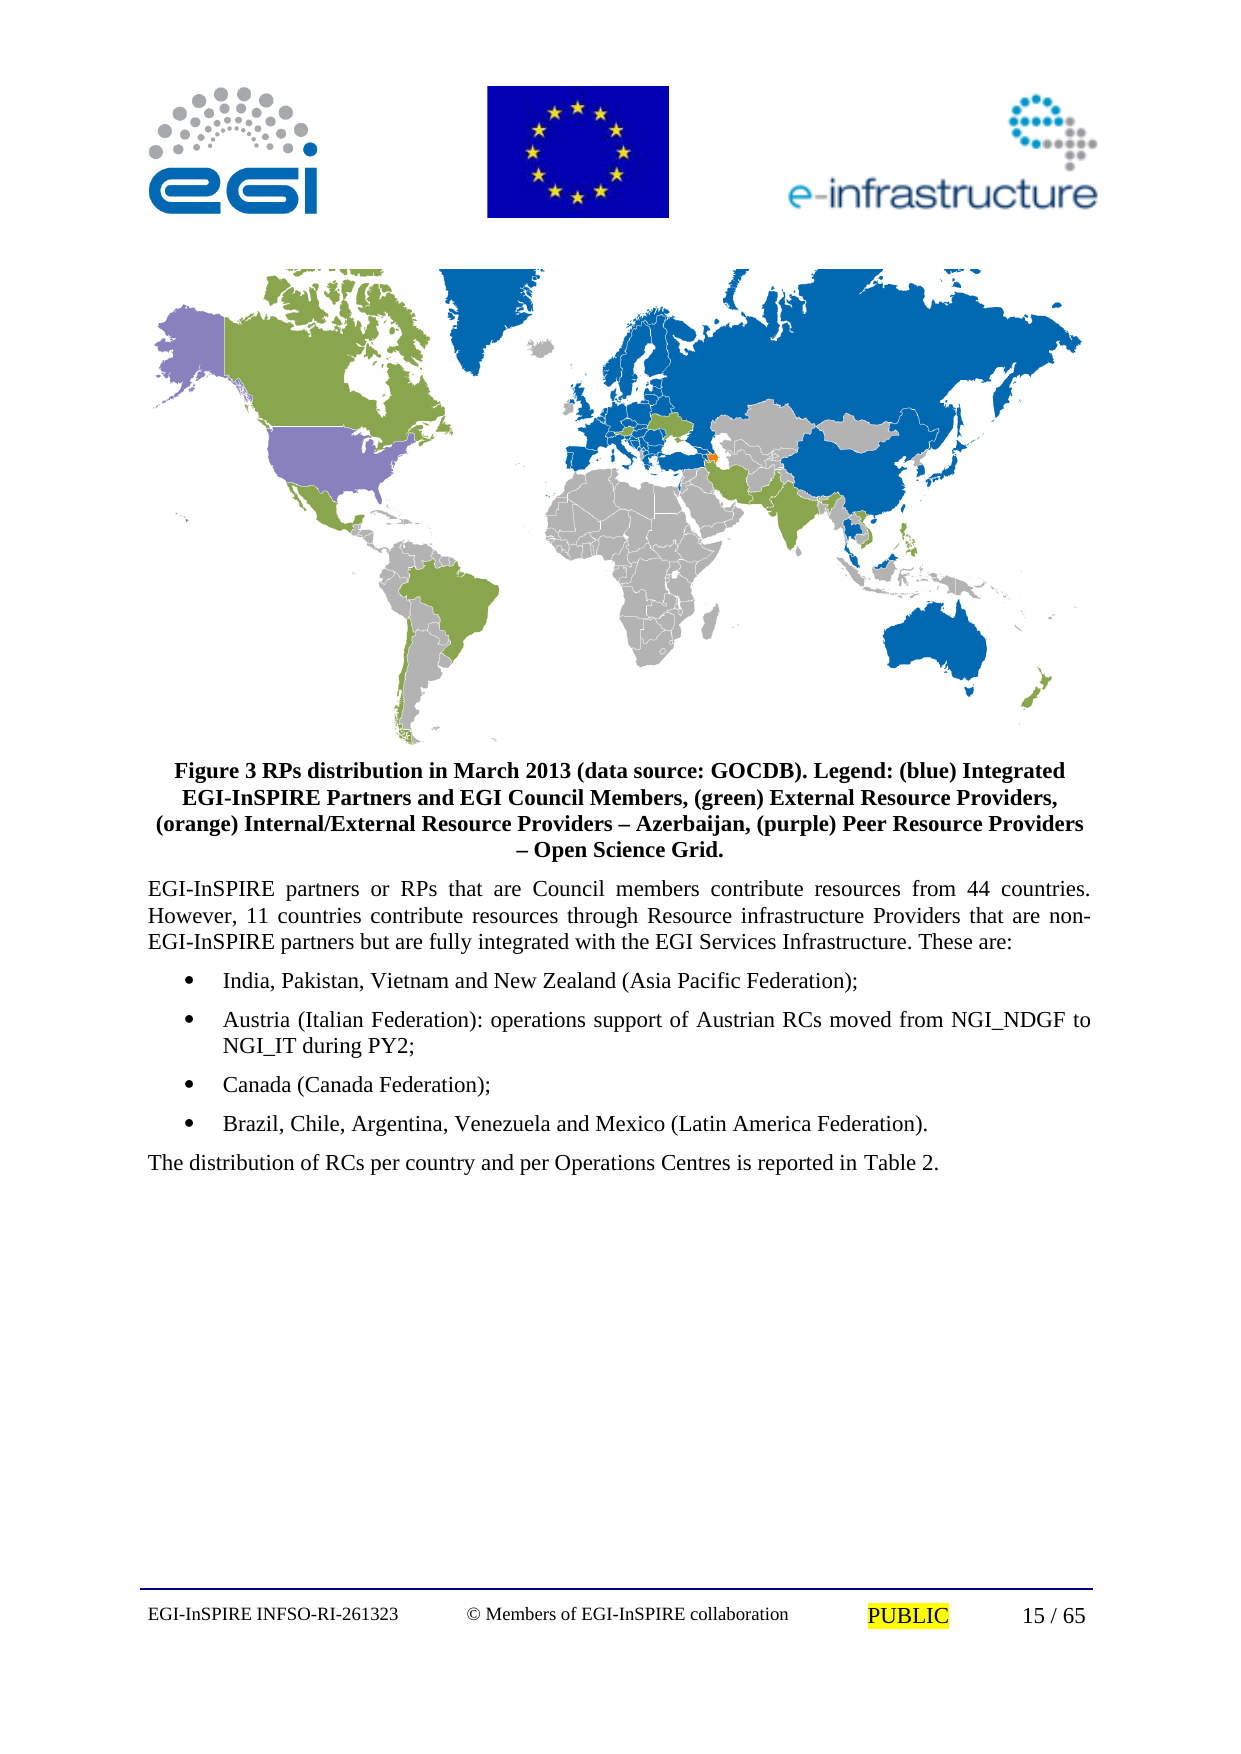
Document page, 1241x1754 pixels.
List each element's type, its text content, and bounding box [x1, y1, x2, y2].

list Canada (Canada Federation); [185, 1071, 1092, 1097]
text The distribution of RCs per country and per Operations Centres is reported in Table 2. [148, 1149, 1092, 1175]
list India, Pakistan, Vietnam and New Zealand (Asia Pacific Federation); [185, 967, 1092, 993]
text Figure 3 RPs distribution in March 2013 (data source: GOCDB). Legend: (blue) Integrated EGI-InSPIRE Partners and EGI Council Members, (green) External Resource Providers, (orange) Internal/External Resource Providers – Azerbaijan, (purple) Peer Resource Providers – Open Science Grid. [148, 757, 1092, 863]
list Brazil, Chile, Argentina, Venezuela and Mexico (Latin America Federation). [185, 1110, 1092, 1136]
picture [487, 86, 669, 218]
picture [147, 86, 319, 216]
text EGI-InSPIRE partners or RPs that are Council members contribute resources from 44 countries. However, 11 countries contribute resources through Resource infrastructure Providers that are non-EGI-InSPIRE partners but are fully integrated with the EGI Services Infrastructure. These are: [148, 875, 1092, 954]
list Austria (Italian Federation): operations support of Austrian RCs moved from NGI_NDGF to NGI_IT during PY2; [185, 1006, 1092, 1058]
picture [781, 86, 1106, 218]
picture [147, 269, 1092, 754]
